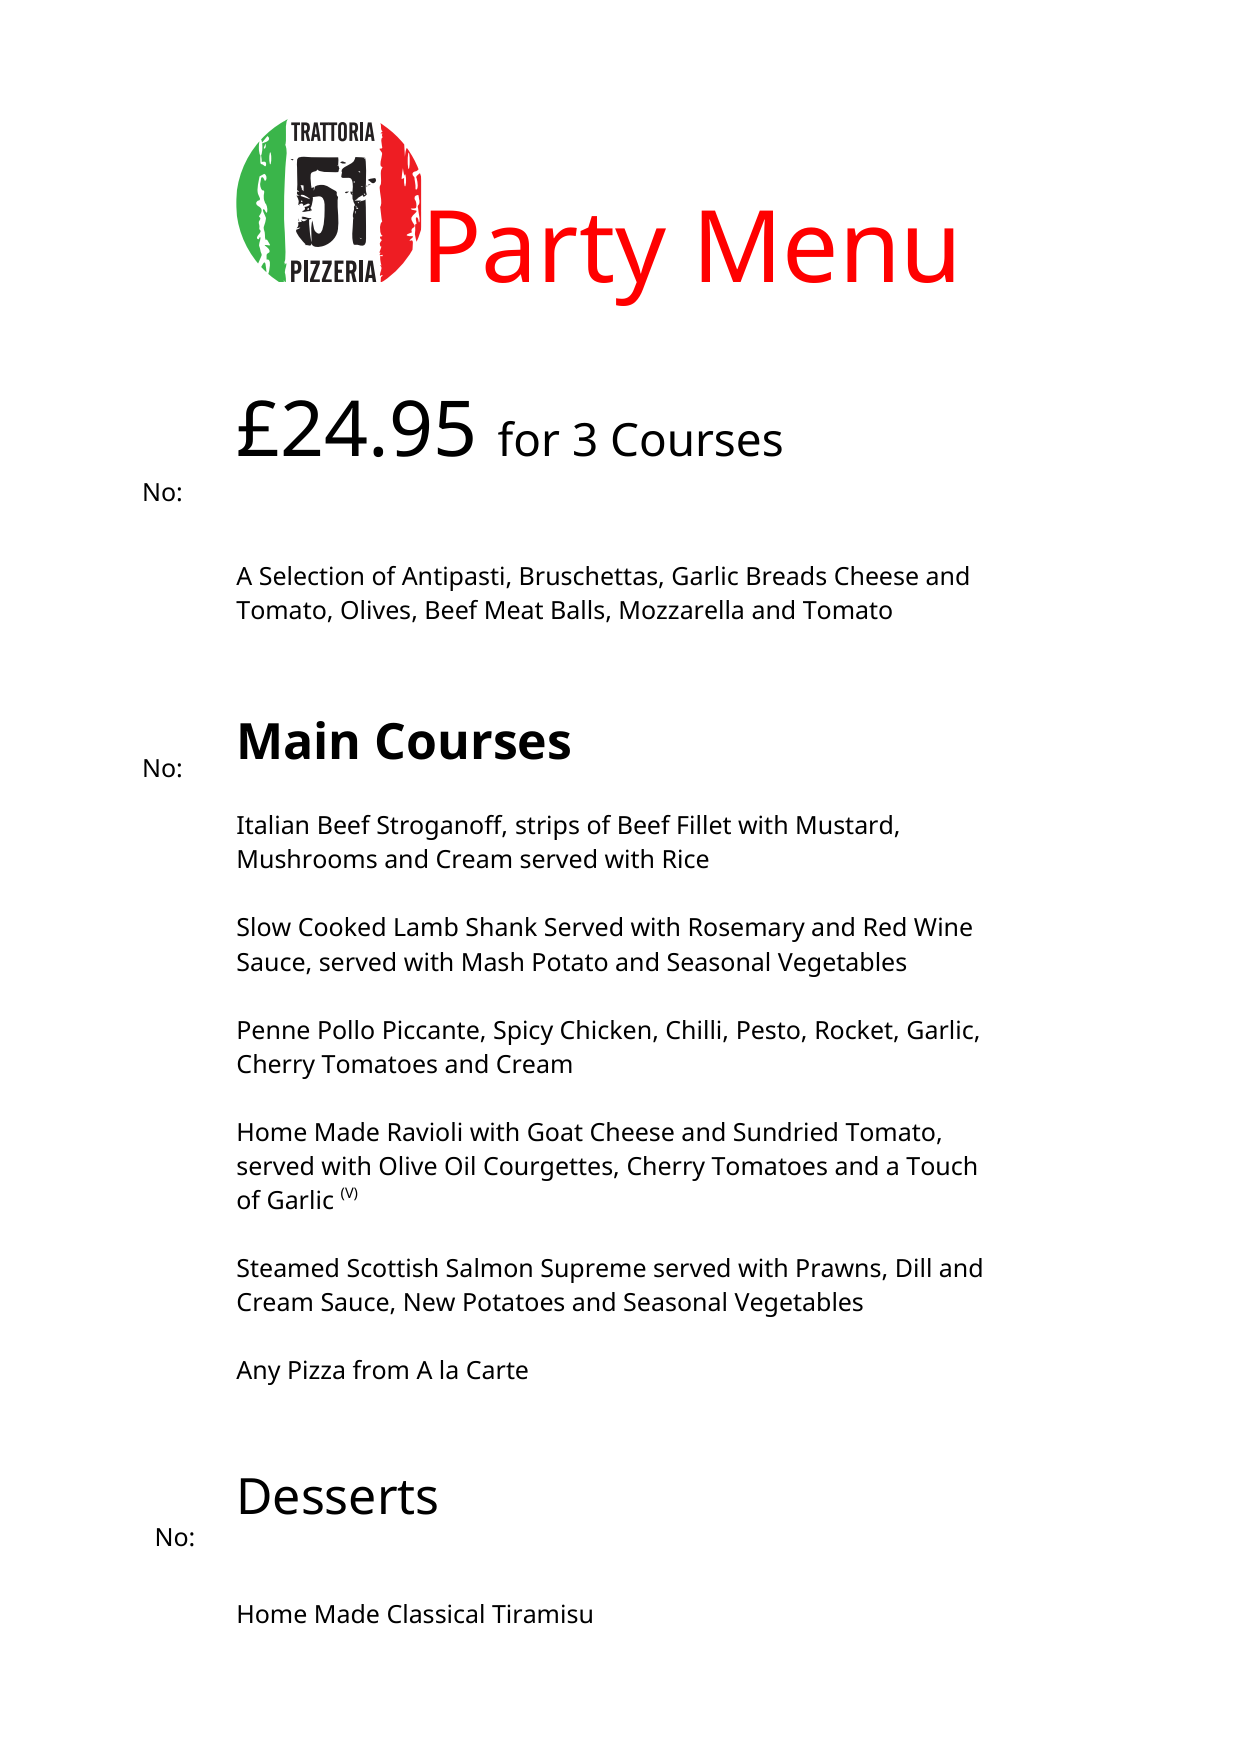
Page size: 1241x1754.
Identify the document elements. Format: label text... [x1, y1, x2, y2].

text A Selection of Antipasti, Bruschettas, Garlic Breads Cheese and Tomato, Olives, Beef Meat Balls, Mozzarella and Tomato [236, 558, 1004, 626]
text Home Made Classical Tiramisu [236, 1597, 1004, 1631]
text Italian Beef Stroganoff, strips of Beef Fillet with Mustard, Mushrooms and Cream served with Rice [236, 808, 1004, 876]
text Party Menu [236, 118, 1004, 311]
text Main Courses [236, 706, 1004, 774]
text Any Pizza from A la Carte [236, 1353, 1004, 1387]
text Desserts [236, 1461, 1004, 1529]
text £24.95 for 3 Courses [236, 374, 1004, 479]
text Home Made Ravioli with Goat Cheese and Sundried Tomato, served with Olive Oil Courgettes, Cherry Tomatoes and a Touch of Garlic (V) [236, 1114, 1004, 1217]
text Penne Pollo Piccante, Spicy Chicken, Chilli, Pesto, Rocket, Garlic, Cherry Tomatoes and Cream [236, 1012, 1004, 1080]
text Steamed Scottish Salmon Supreme served with Prawns, Dill and Cream Sauce, New Potatoes and Seasonal Vegetables [236, 1251, 1004, 1319]
text Slow Cooked Lamb Shank Served with Rosemary and Red Wine Sauce, served with Mash Potato and Seasonal Vegetables [236, 910, 1004, 978]
